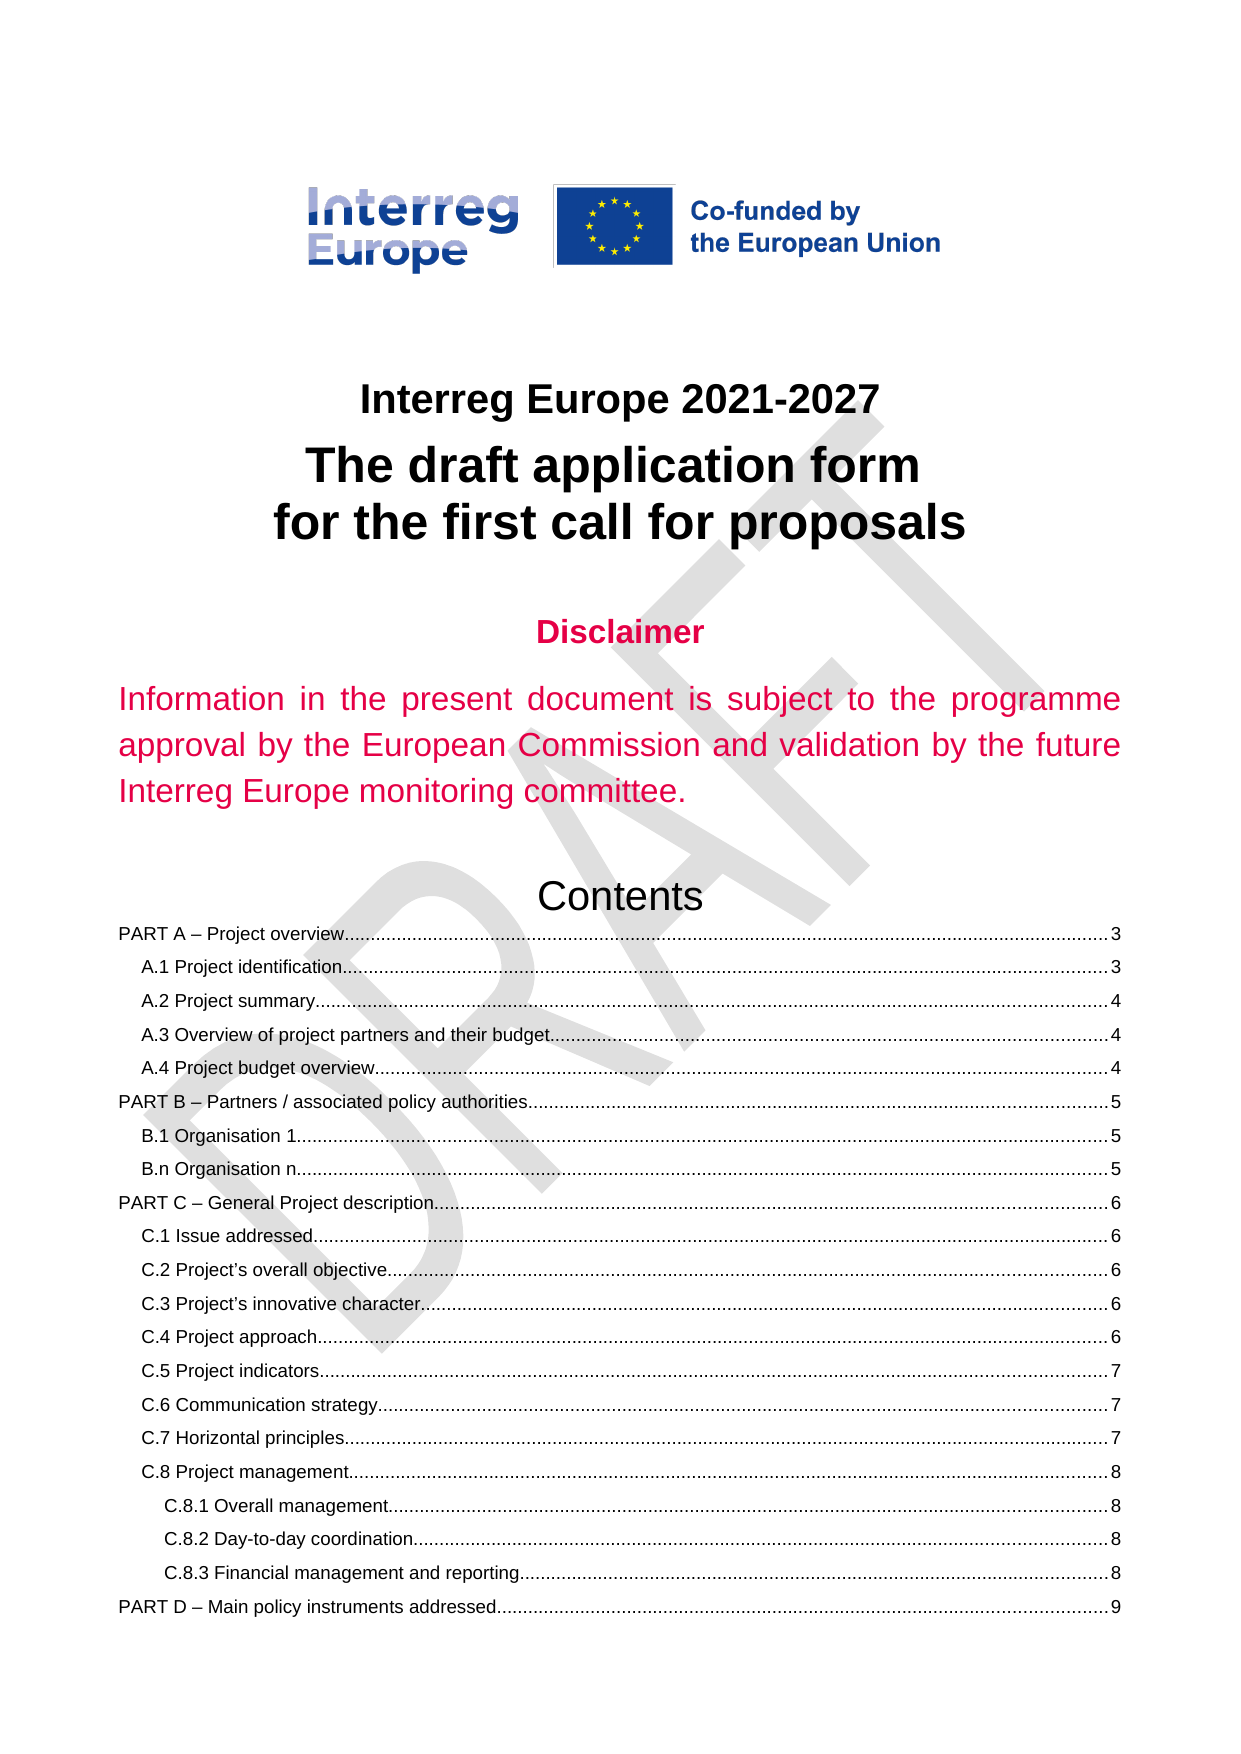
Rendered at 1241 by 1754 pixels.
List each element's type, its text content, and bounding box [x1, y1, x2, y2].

text Interreg Europe 2021-2027 [118, 374, 1122, 422]
text The draft application form for the first call for proposals [118, 435, 1122, 550]
text Disclaimer [118, 612, 1122, 651]
text Information in the present document is subject to the programme approval by the European Commission and validation by the future Interreg Europe monitoring committee. [118, 679, 1122, 809]
picture [270, 147, 979, 304]
